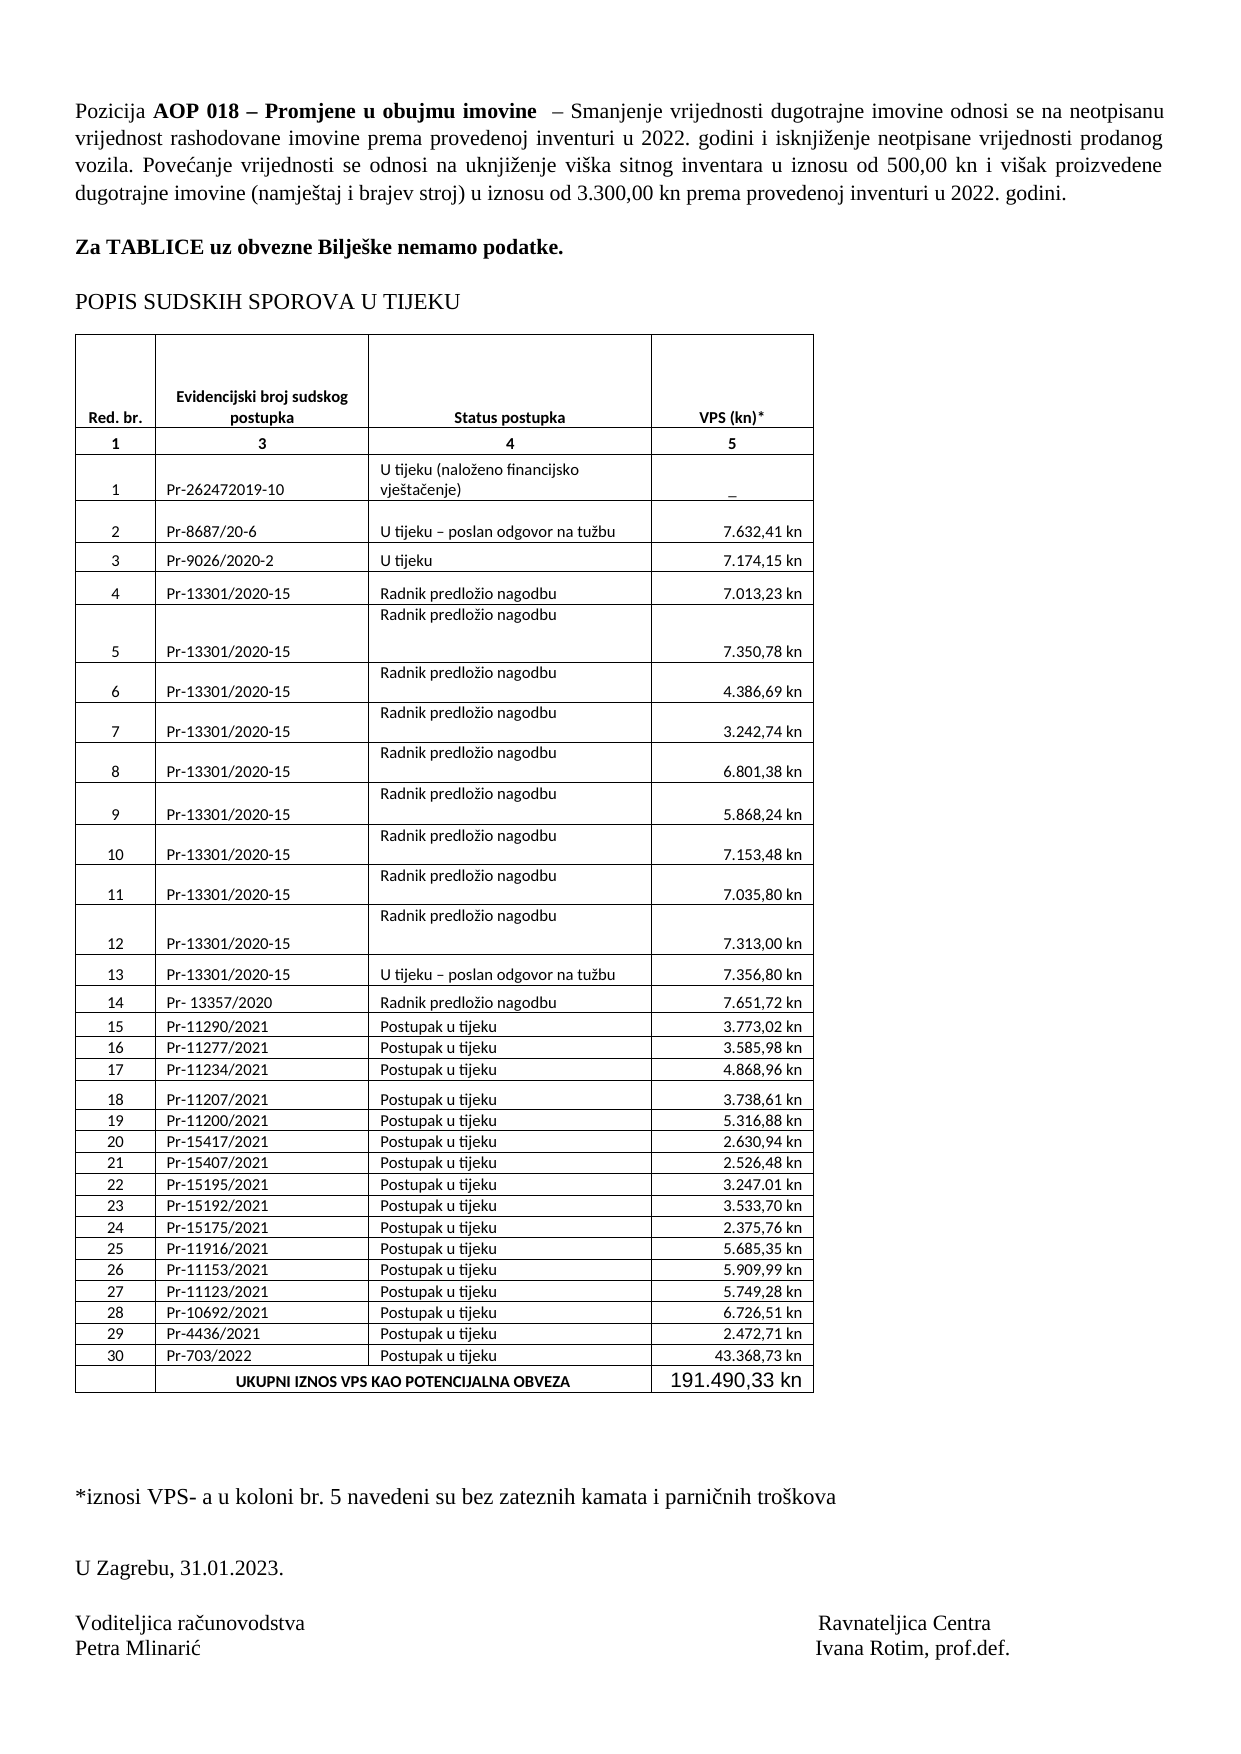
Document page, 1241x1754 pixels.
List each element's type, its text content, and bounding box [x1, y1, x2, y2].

table_cell 7.035,80 kn [652, 865, 813, 904]
table_cell Pr-11207/2021 [156, 1081, 368, 1109]
table_cell 7.013,23 kn [652, 572, 813, 603]
table_cell 25 [76, 1238, 155, 1258]
table_cell Postupak u tijeku [369, 1196, 651, 1216]
table_cell Postupak u tijeku [369, 1131, 651, 1152]
table_cell 24 [76, 1217, 155, 1237]
table_cell 26 [76, 1260, 155, 1280]
text *iznosi VPS- a u koloni br. 5 navedeni su bez zateznih kamata i parničnih troškova [75, 1483, 1165, 1509]
table_cell 28 [76, 1302, 155, 1323]
text POPIS SUDSKIH SPOROVA U TIJEKU [75, 288, 1165, 315]
text Petra Mlinarić Ivana Rotim, prof.def. [75, 1635, 1165, 1660]
table_header VPS (kn)* [652, 335, 813, 427]
table_cell Radnik predložio nagodbu [369, 663, 651, 702]
table_cell Pr-13301/2020-15 [156, 743, 368, 782]
table_cell 7 [76, 703, 155, 742]
table_cell [76, 1366, 155, 1392]
table_cell 22 [76, 1174, 155, 1194]
table_cell 4.386,69 kn [652, 663, 813, 702]
table_cell 5 [76, 605, 155, 662]
table_cell 16 [76, 1037, 155, 1058]
table_cell 6 [76, 663, 155, 702]
table_cell Pr-11200/2021 [156, 1110, 368, 1130]
table_cell Pr-15192/2021 [156, 1196, 368, 1216]
table_cell 1 [76, 455, 155, 499]
table_cell 3.738,61 kn [652, 1081, 813, 1109]
table_cell U tijeku (naloženo financijsko vještačenje) [369, 455, 651, 499]
table_cell U tijeku – poslan odgovor na tužbu [369, 501, 651, 542]
table_cell 18 [76, 1081, 155, 1109]
table_cell Pr-262472019-10 [156, 455, 368, 499]
table_cell Pr-11916/2021 [156, 1238, 368, 1258]
table_cell 3.773,02 kn [652, 1013, 813, 1036]
table_cell Pr-13301/2020-15 [156, 783, 368, 824]
table_cell 27 [76, 1281, 155, 1301]
table_cell Pr-11290/2021 [156, 1013, 368, 1036]
table_cell 7.174,15 kn [652, 543, 813, 571]
table_cell 5.316,88 kn [652, 1110, 813, 1130]
text Voditeljica računovodstva Ravnateljica Centra [75, 1610, 1165, 1635]
table_cell Pr-15417/2021 [156, 1131, 368, 1152]
table_cell Radnik predložio nagodbu [369, 783, 651, 824]
text Pozicija AOP 018 – Promjene u obujmu imovine – Smanjenje vrijednosti dugotrajne imovine odnosi se na neotpisanu vrijednost rashodovane imovine prema provedenoj inventuri u 2022. godini i isknjiženje neotpisane vrijednosti prodanog vozila. Povećanje vrijednosti se odnosi na uknjiženje viška sitnog inventara u iznosu od 500,00 kn i višak proizvedene dugotrajne imovine (namještaj i brajev stroj) u iznosu od 3.300,00 kn prema provedenoj inventuri u 2022. godini. [75, 98, 1165, 205]
table_cell Pr-15407/2021 [156, 1153, 368, 1173]
table_cell Pr-10692/2021 [156, 1302, 368, 1323]
table_cell 5.685,35 kn [652, 1238, 813, 1258]
table_header Status postupka [369, 335, 651, 427]
table_cell 11 [76, 865, 155, 904]
table_cell 7.313,00 kn [652, 905, 813, 954]
table_cell 4 [76, 572, 155, 603]
table_cell 6.726,51 kn [652, 1302, 813, 1323]
table_cell Pr-8687/20-6 [156, 501, 368, 542]
table_cell 3.585,98 kn [652, 1037, 813, 1058]
table_cell 7.356,80 kn [652, 955, 813, 985]
table_cell Radnik predložio nagodbu [369, 743, 651, 782]
table_cell Pr-13301/2020-15 [156, 663, 368, 702]
table_cell Pr-11234/2021 [156, 1059, 368, 1079]
table_cell 3.247.01 kn [652, 1174, 813, 1194]
table_cell _ [652, 455, 813, 499]
table_cell 1 [76, 428, 155, 454]
table_cell Postupak u tijeku [369, 1302, 651, 1323]
table_cell Postupak u tijeku [369, 1110, 651, 1130]
table_cell 2.630,94 kn [652, 1131, 813, 1152]
table_cell 2.375,76 kn [652, 1217, 813, 1237]
table_cell Pr-13301/2020-15 [156, 905, 368, 954]
table_cell 7.350,78 kn [652, 605, 813, 662]
table_cell Pr-703/2022 [156, 1345, 368, 1365]
table_cell Radnik predložio nagodbu [369, 986, 651, 1012]
table_cell 13 [76, 955, 155, 985]
table_cell 5.749,28 kn [652, 1281, 813, 1301]
table_cell 3.242,74 kn [652, 703, 813, 742]
table_cell Pr-11123/2021 [156, 1281, 368, 1301]
table_cell Pr-13301/2020-15 [156, 865, 368, 904]
table_cell 7.651,72 kn [652, 986, 813, 1012]
table_cell 7.153,48 kn [652, 825, 813, 864]
table_cell Pr-4436/2021 [156, 1324, 368, 1344]
table_cell 5.909,99 kn [652, 1260, 813, 1280]
table_cell Postupak u tijeku [369, 1153, 651, 1173]
table_cell Postupak u tijeku [369, 1238, 651, 1258]
table_cell 23 [76, 1196, 155, 1216]
table_cell 7.632,41 kn [652, 501, 813, 542]
table_cell Pr-13301/2020-15 [156, 825, 368, 864]
table_cell Postupak u tijeku [369, 1013, 651, 1036]
table_cell 4.868,96 kn [652, 1059, 813, 1079]
table_cell Postupak u tijeku [369, 1324, 651, 1344]
table_cell Pr-13301/2020-15 [156, 605, 368, 662]
table_cell Pr-15195/2021 [156, 1174, 368, 1194]
table_cell Pr-13301/2020-15 [156, 572, 368, 603]
table_cell 43.368,73 kn [652, 1345, 813, 1365]
table_cell Radnik predložio nagodbu [369, 905, 651, 954]
table_header Red. br. [76, 335, 155, 427]
table_cell 17 [76, 1059, 155, 1079]
table_cell U tijeku [369, 543, 651, 571]
table_cell 14 [76, 986, 155, 1012]
table_cell Postupak u tijeku [369, 1260, 651, 1280]
table_cell 8 [76, 743, 155, 782]
table_cell Postupak u tijeku [369, 1081, 651, 1109]
table_cell 5 [652, 428, 813, 454]
table_cell 29 [76, 1324, 155, 1344]
table_cell Pr-13301/2020-15 [156, 955, 368, 985]
table_cell 19 [76, 1110, 155, 1130]
table_cell 4 [369, 428, 651, 454]
table_cell Radnik predložio nagodbu [369, 703, 651, 742]
table_cell Postupak u tijeku [369, 1281, 651, 1301]
table_cell Radnik predložio nagodbu [369, 605, 651, 662]
table_cell Radnik predložio nagodbu [369, 572, 651, 603]
table_cell Pr-11277/2021 [156, 1037, 368, 1058]
table_cell Postupak u tijeku [369, 1037, 651, 1058]
table_cell 191.490,33 kn [652, 1366, 813, 1392]
table_cell Pr-13301/2020-15 [156, 703, 368, 742]
table_cell U tijeku – poslan odgovor na tužbu [369, 955, 651, 985]
table_cell 15 [76, 1013, 155, 1036]
table_cell Pr-9026/2020-2 [156, 543, 368, 571]
table_cell 12 [76, 905, 155, 954]
table_cell Postupak u tijeku [369, 1059, 651, 1079]
table_cell Pr-11153/2021 [156, 1260, 368, 1280]
table_cell Radnik predložio nagodbu [369, 865, 651, 904]
table_cell Radnik predložio nagodbu [369, 825, 651, 864]
table_cell 9 [76, 783, 155, 824]
table_cell Pr- 13357/2020 [156, 986, 368, 1012]
table_cell Pr-15175/2021 [156, 1217, 368, 1237]
table_cell 20 [76, 1131, 155, 1152]
table_header Evidencijski broj sudskog postupka [156, 335, 368, 427]
table_cell 30 [76, 1345, 155, 1365]
text U Zagrebu, 31.01.2023. [75, 1555, 1165, 1581]
table_cell 10 [76, 825, 155, 864]
table_cell Postupak u tijeku [369, 1174, 651, 1194]
table_cell 2.472,71 kn [652, 1324, 813, 1344]
table_cell 5.868,24 kn [652, 783, 813, 824]
table_cell 2 [76, 501, 155, 542]
table_cell UKUPNI IZNOS VPS KAO POTENCIJALNA OBVEZA [156, 1366, 651, 1392]
table_cell 3 [76, 543, 155, 571]
table_cell 2.526,48 kn [652, 1153, 813, 1173]
table_cell Postupak u tijeku [369, 1217, 651, 1237]
table_cell 3 [156, 428, 368, 454]
table_cell 3.533,70 kn [652, 1196, 813, 1216]
text Za TABLICE uz obvezne Bilješke nemamo podatke. [75, 234, 1165, 259]
table_cell 21 [76, 1153, 155, 1173]
table_cell 6.801,38 kn [652, 743, 813, 782]
table_cell Postupak u tijeku [369, 1345, 651, 1365]
